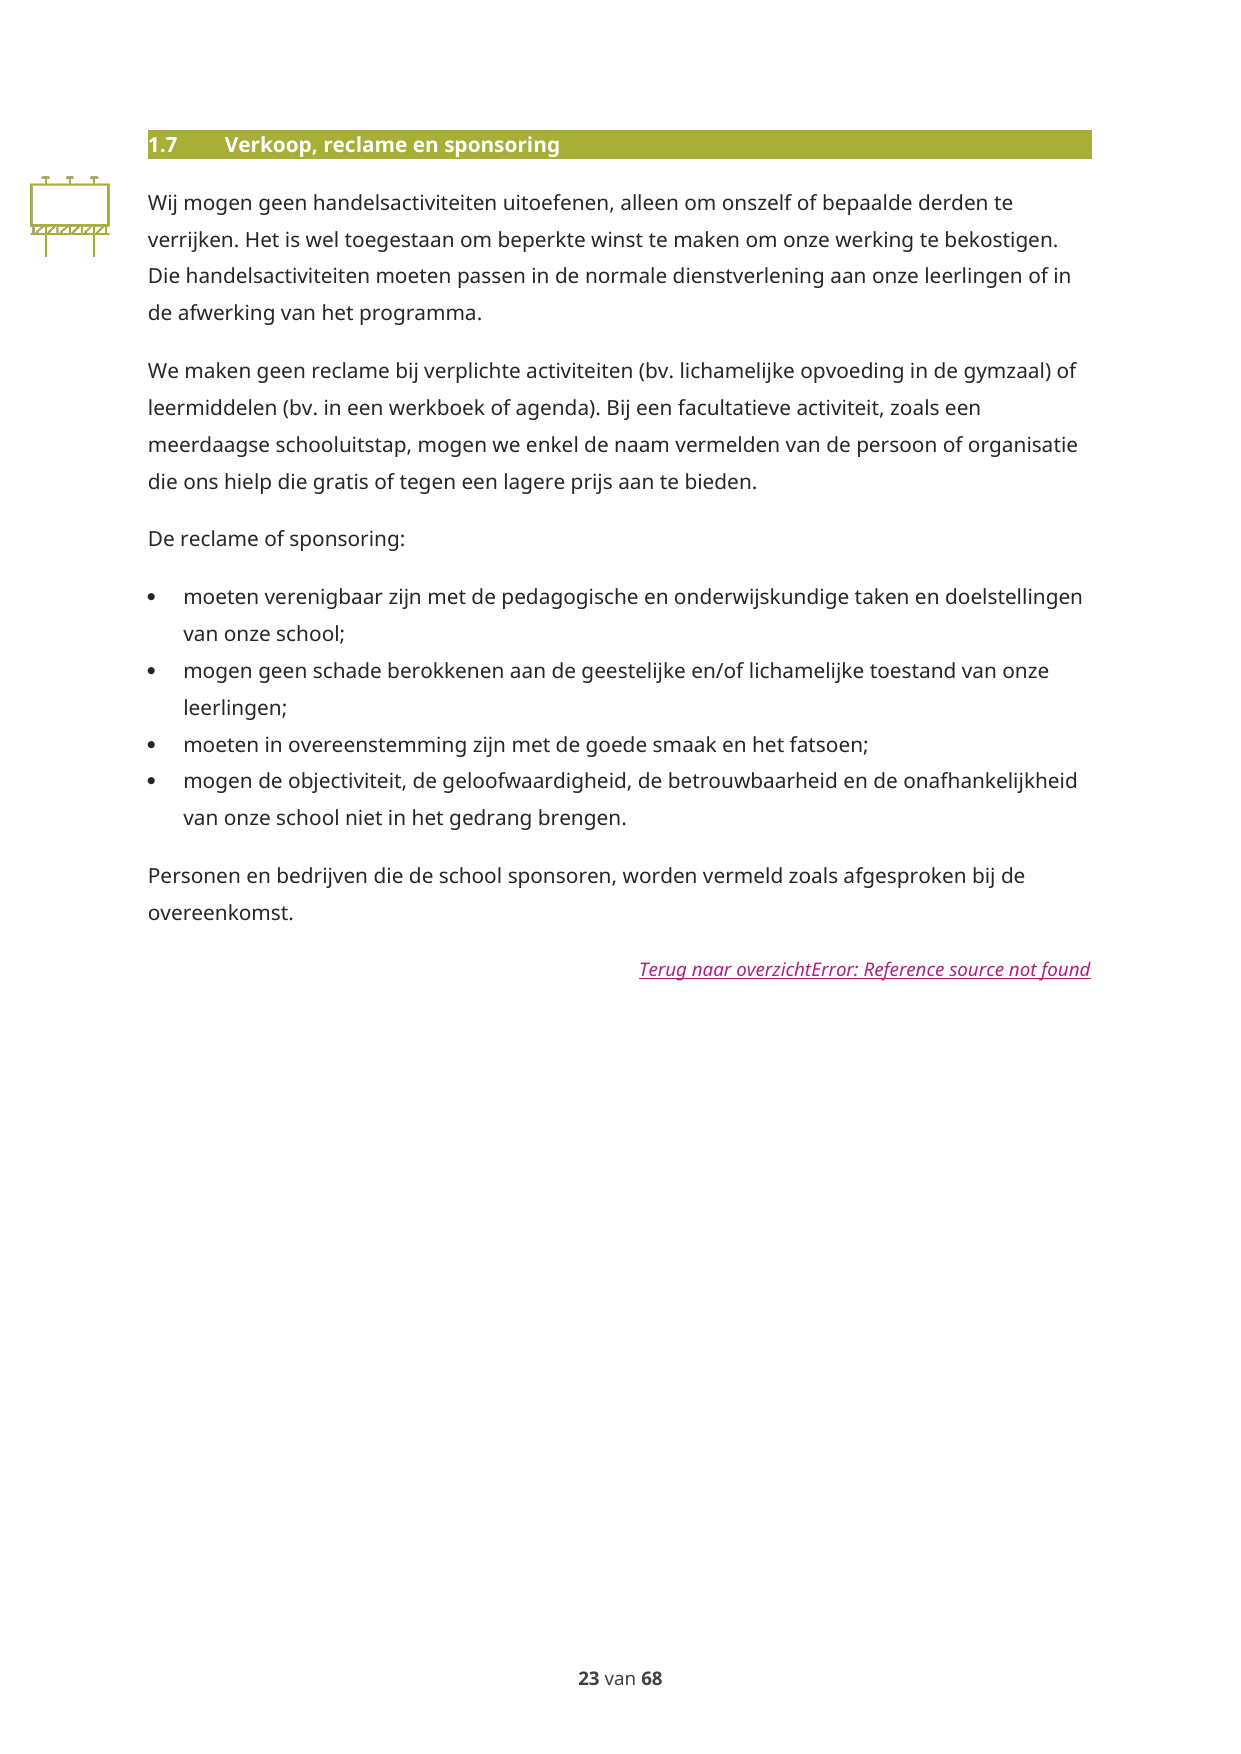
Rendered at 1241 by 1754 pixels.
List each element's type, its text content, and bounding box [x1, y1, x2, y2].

text moeten verenigbaar zijn met de pedagogische en onderwijskundige taken en doelstellingen van onze school; [148, 582, 1092, 648]
subtitle Verkoop, reclame en sponsoring [148, 130, 1092, 159]
text De reclame of sponsoring: [148, 524, 1092, 553]
text We maken geen reclame bij verplichte activiteiten (bv. lichamelijke opvoeding in de gymzaal) of leermiddelen (bv. in een werkboek of agenda). Bij een facultatieve activiteit, zoals een meerdaagse schooluitstap, mogen we enkel de naam vermelden van de persoon of organisatie die ons hielp die gratis of tegen een lagere prijs aan te bieden. [148, 356, 1092, 495]
text mogen de objectiviteit, de geloofwaardigheid, de betrouwbaarheid en de onafhankelijkheid van onze school niet in het gedrang brengen. [148, 767, 1092, 832]
text moeten in overeenstemming zijn met de goede smaak en het fatsoen; [148, 730, 1092, 758]
text mogen geen schade berokkenen aan de geestelijke en/of lichamelijke toestand van onze leerlingen; [148, 656, 1092, 721]
text Personen en bedrijven die de school sponsoren, worden vermeld zoals afgesproken bij de overeenkomst. [148, 861, 1092, 927]
picture [21, 167, 115, 262]
text Wij mogen geen handelsactiviteiten uitoefenen, alleen om onszelf of bepaalde derden te verrijken. Het is wel toegestaan om beperkte winst te maken om onze werking te bekostigen. Die handelsactiviteiten moeten passen in de normale dienstverlening aan onze leerlingen of in de afwerking van het programma. [148, 188, 1092, 327]
